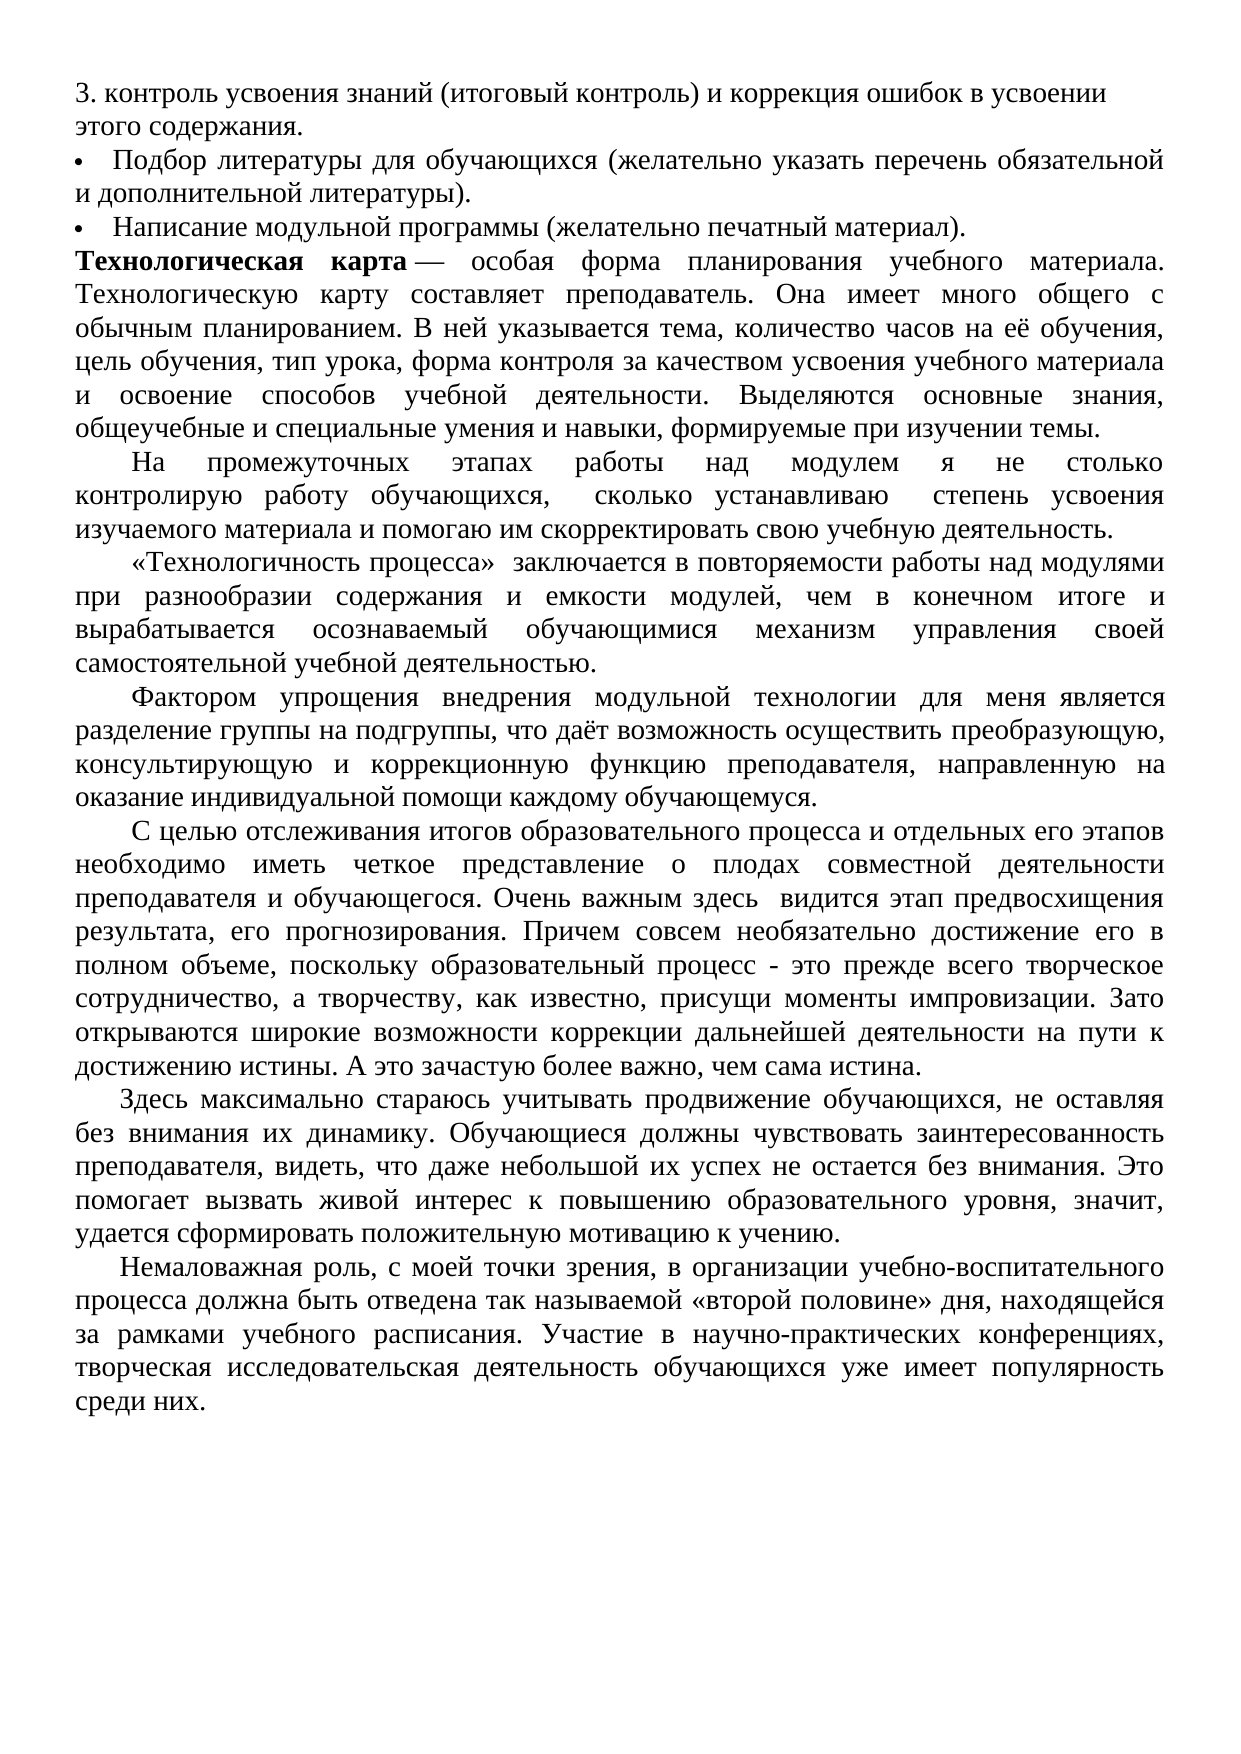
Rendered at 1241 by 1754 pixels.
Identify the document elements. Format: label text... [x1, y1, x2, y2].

text На промежуточных этапах работы над модулем я не столько контролирую работу обучающихся, сколько устанавливаю степень усвоения изучаемого материала и помогаю им скорректировать свою учебную деятельность. [75, 444, 1165, 544]
text Фактором упрощения внедрения модульной технологии для меня является разделение группы на подгруппы, что даёт возможность осуществить преобразующую, консультирующую и коррекционную функцию преподавателя, направленную на оказание индивидуальной помощи каждому обучающемуся. [75, 679, 1165, 813]
text Здесь максимально стараюсь учитывать продвижение обучающихся, не оставляя без внимания их динамику. Обучающиеся должны чувствовать заинтересованность преподавателя, видеть, что даже небольшой их успех не остается без внимания. Это помогает вызвать живой интерес к повышению образовательного уровня, значит, удается сформировать положительную мотивацию к учению. [75, 1081, 1165, 1249]
text Технологическая карта — особая форма планирования учебного материала. Технологическую карту составляет преподаватель. Она имеет много общего с обычным планированием. В ней указывается тема, количество часов на её обучения, цель обучения, тип урока, форма контроля за качеством усвоения учебного материала и освоение способов учебной деятельности. Выделяются основные знания, общеучебные и специальные умения и навыки, формируемые при изучении темы. [75, 243, 1165, 444]
text «Технологичность процесса» заключается в повторяемости работы над модулями при разнообразии содержания и емкости модулей, чем в конечном итоге и вырабатывается осознаваемый обучающимися механизм управления своей самостоятельной учебной деятельностью. [75, 544, 1165, 679]
text С целью отслеживания итогов образовательного процесса и отдельных его этапов необходимо иметь четкое представление о плодах совместной деятельности преподавателя и обучающегося. Очень важным здесь видится этап предвосхищения результата, его прогнозирования. Причем совсем необязательно достижение его в полном объеме, поскольку образовательный процесс - это прежде всего творческое сотрудничество, а творчеству, как известно, присущи моменты импровизации. Зато открываются широкие возможности коррекции дальнейшей деятельности на пути к достижению истины. А это зачастую более важно, чем сама истина. [75, 813, 1165, 1081]
text Немаловажная роль, с моей точки зрения, в организации учебно-воспитательного процесса должна быть отведена так называемой «второй половине» дня, находящейся за рамками учебного расписания. Участие в научно-практических конференциях, творческая исследовательская деятельность обучающихся уже имеет популярность среди них. [75, 1249, 1165, 1417]
list Написание модульной программы (желательно печатный материал). [75, 209, 1165, 243]
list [75, 75, 1165, 142]
list Подбор литературы для обучающихся (желательно указать перечень обязательной и дополнительной литературы). [75, 142, 1165, 209]
